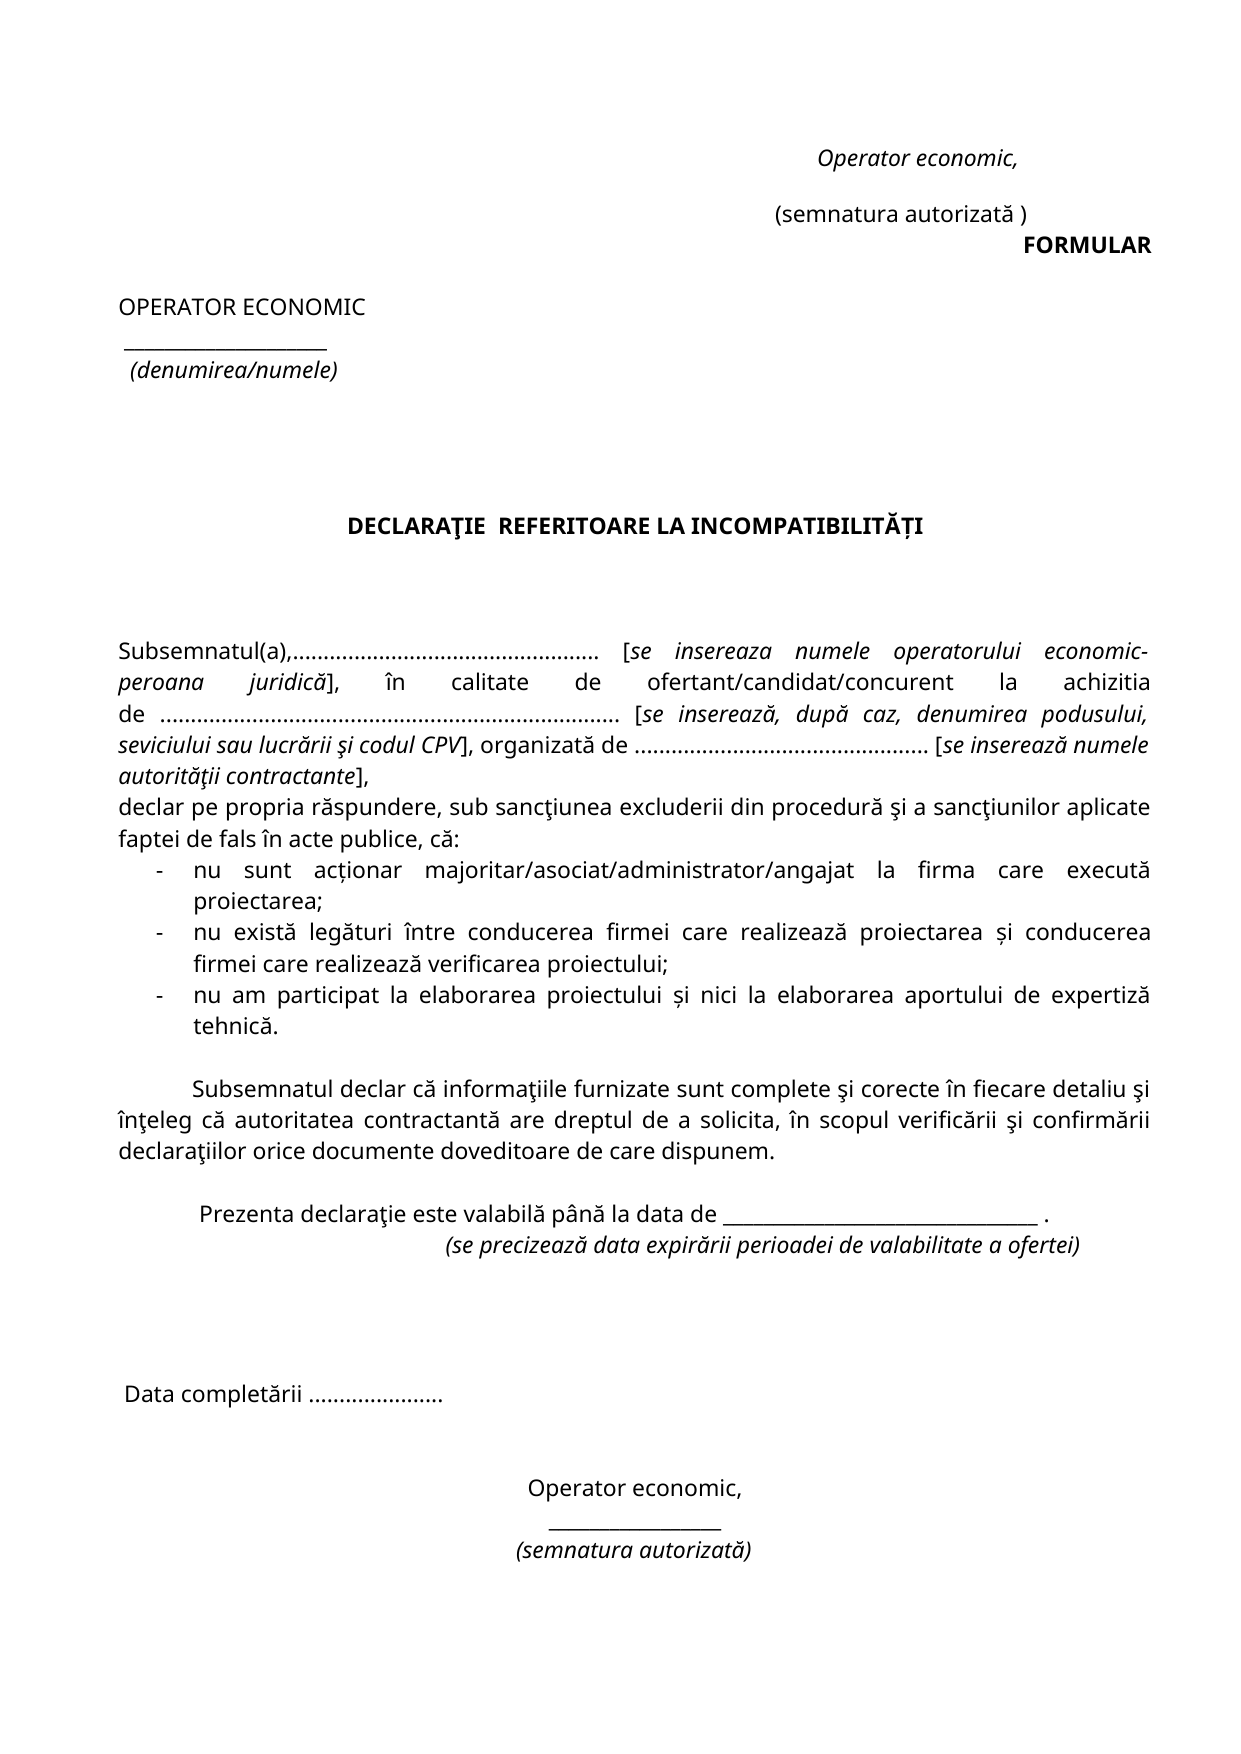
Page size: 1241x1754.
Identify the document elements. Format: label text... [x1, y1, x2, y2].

text FORMULAR [118, 229, 1152, 260]
text Operator economic, [718, 142, 1152, 173]
list nu am participat la elaborarea proiectului și nici la elaborarea aportului de expertiză tehnică. [156, 979, 1152, 1041]
text _________________ [118, 1503, 1152, 1534]
text Subsemnatul declar că informaţiile furnizate sunt complete şi corecte în fiecare detaliu şi înţeleg că autoritatea contractantă are dreptul de a solicita, în scopul verificării şi confirmării declaraţiilor orice documente doveditoare de care dispunem. [118, 1072, 1152, 1166]
list nu există legături între conducerea firmei care realizează proiectarea și conducerea firmei care realizează verificarea proiectului; [156, 916, 1152, 979]
text declar pe propria răspundere, sub sancţiunea excluderii din procedură şi a sancţiunilor aplicate faptei de fals în acte publice, că: [118, 791, 1152, 854]
text (se precizează data expirării perioadei de valabilitate a ofertei) [118, 1229, 1152, 1260]
text ____________________ [118, 322, 1152, 354]
text OPERATOR ECONOMIC [118, 291, 1152, 322]
text (semnatura autorizată) [118, 1534, 1152, 1565]
text Subsemnatul(a),.................................................. [se insereaza numele operatorului economic-peroana juridică], în calitate de ofertant/candidat/concurent la achizitia de ........................................................................... [se inserează, după caz, denumirea podusului, seviciului sau lucrării şi codul CPV], organizată de ................................................ [se inserează numele autorităţii contractante], [118, 635, 1152, 791]
text (denumirea/numele) [118, 354, 1152, 385]
text (semnatura autorizată ) [118, 173, 1152, 229]
list nu sunt acționar majoritar/asociat/administrator/angajat la firma care execută proiectarea; [156, 854, 1152, 916]
text Prezenta declaraţie este valabilă până la data de _______________________________ . [118, 1197, 1152, 1229]
text Data completării ...................... [118, 1378, 1152, 1409]
text Operator economic, [118, 1472, 1152, 1503]
text DECLARAŢIE REFERITOARE LA INCOMPATIBILITĂȚI [118, 510, 1152, 541]
